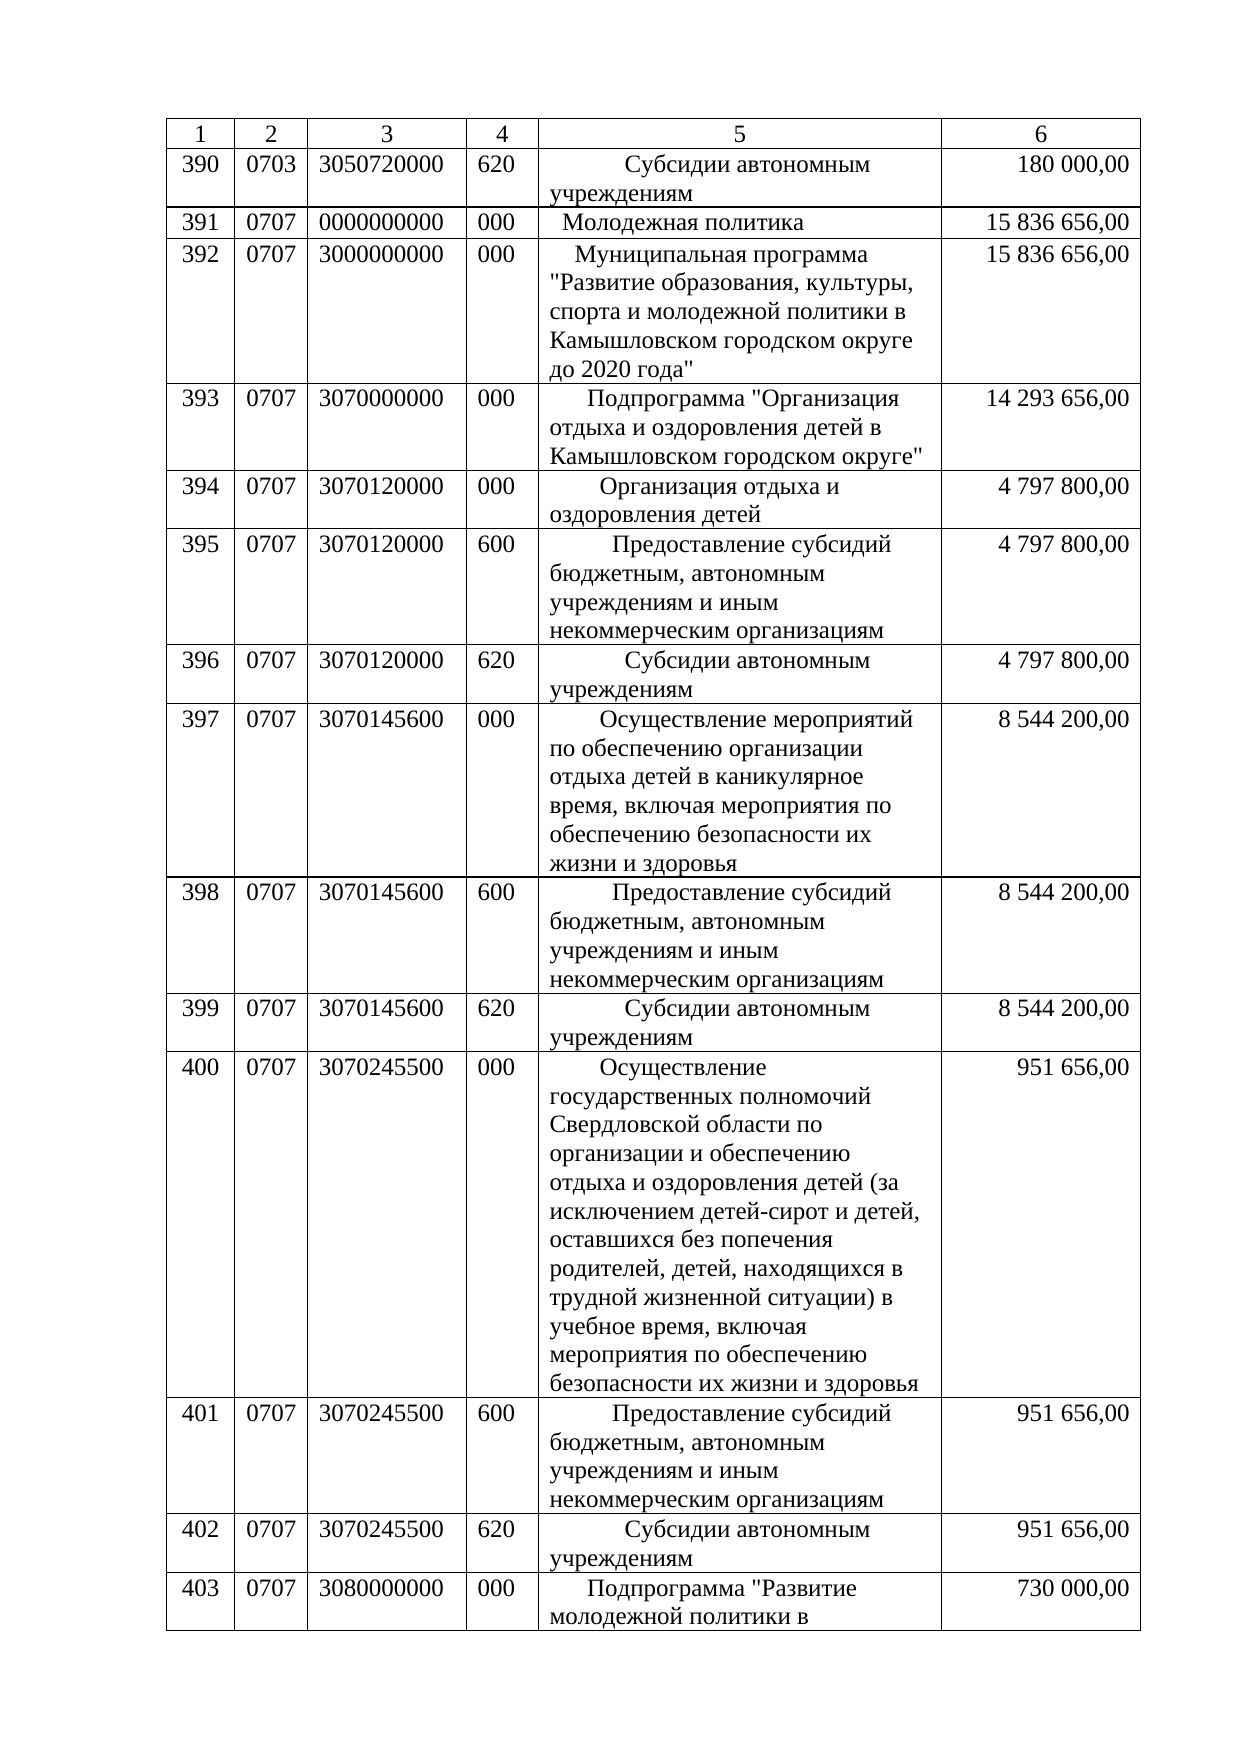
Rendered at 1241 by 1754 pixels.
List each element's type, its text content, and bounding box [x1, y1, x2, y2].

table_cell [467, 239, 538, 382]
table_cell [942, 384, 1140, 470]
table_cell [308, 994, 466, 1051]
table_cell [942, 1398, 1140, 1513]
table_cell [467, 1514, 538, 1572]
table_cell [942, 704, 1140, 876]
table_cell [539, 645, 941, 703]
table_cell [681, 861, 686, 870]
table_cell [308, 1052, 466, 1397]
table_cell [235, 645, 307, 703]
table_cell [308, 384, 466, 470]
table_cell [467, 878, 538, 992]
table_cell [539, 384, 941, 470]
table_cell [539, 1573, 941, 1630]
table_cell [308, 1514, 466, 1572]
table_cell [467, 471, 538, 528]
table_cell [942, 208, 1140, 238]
table_header 5 [539, 119, 941, 148]
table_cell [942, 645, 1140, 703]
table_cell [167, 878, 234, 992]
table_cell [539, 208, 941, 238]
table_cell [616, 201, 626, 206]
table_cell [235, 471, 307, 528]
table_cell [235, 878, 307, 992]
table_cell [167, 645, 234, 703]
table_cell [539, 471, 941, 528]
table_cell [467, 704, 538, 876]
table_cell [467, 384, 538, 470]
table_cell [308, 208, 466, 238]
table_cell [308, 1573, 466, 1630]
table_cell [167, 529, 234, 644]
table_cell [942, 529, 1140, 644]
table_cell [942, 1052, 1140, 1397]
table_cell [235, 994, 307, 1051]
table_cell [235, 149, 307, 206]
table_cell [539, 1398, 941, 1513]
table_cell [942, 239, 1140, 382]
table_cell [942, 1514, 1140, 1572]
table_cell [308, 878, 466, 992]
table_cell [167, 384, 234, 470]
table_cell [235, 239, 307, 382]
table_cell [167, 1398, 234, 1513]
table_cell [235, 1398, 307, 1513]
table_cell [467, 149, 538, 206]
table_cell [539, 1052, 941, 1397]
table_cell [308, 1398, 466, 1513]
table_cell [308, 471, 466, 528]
table_header 2 [235, 119, 307, 148]
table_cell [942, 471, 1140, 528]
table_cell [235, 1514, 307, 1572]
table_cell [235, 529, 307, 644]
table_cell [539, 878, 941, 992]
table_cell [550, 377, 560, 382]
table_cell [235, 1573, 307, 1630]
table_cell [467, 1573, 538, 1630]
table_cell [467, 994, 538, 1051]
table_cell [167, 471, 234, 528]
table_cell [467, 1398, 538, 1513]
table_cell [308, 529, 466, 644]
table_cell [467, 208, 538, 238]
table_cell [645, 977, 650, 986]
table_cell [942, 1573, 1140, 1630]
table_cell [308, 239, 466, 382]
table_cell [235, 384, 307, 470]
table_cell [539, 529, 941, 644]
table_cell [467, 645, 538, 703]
table_header 4 [467, 119, 538, 148]
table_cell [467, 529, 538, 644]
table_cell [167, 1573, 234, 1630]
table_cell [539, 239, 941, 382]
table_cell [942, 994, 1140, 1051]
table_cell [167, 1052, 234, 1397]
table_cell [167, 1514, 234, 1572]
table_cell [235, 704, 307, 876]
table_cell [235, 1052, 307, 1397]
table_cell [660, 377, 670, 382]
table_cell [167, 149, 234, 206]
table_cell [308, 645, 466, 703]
table_header 6 [942, 119, 1140, 148]
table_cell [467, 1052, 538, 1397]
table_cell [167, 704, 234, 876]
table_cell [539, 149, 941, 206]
table_header 1 [167, 119, 234, 148]
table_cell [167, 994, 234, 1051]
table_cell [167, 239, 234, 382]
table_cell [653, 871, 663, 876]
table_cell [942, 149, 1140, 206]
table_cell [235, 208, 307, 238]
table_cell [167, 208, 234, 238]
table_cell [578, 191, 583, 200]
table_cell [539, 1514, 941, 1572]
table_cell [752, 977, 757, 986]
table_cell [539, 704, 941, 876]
table_header 3 [308, 119, 466, 148]
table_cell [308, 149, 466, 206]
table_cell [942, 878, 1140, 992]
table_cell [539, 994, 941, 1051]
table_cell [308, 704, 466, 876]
